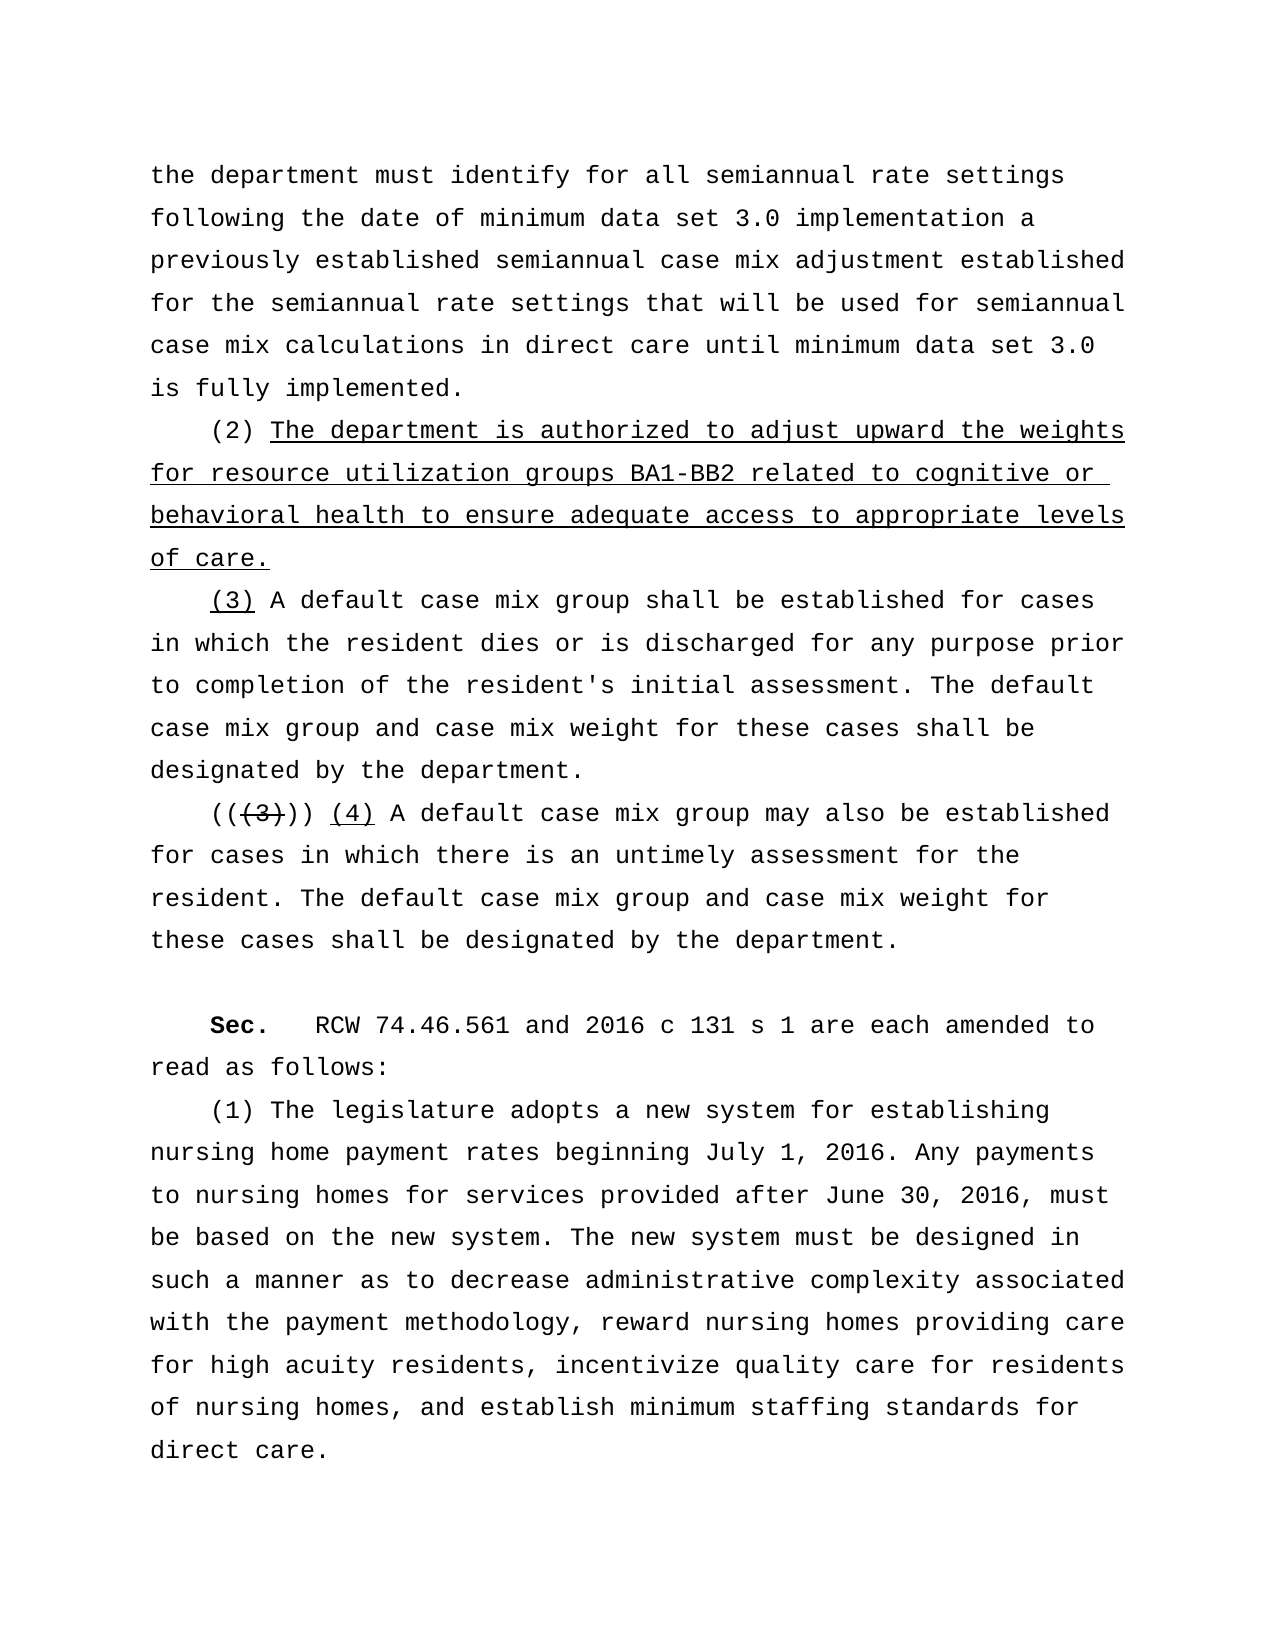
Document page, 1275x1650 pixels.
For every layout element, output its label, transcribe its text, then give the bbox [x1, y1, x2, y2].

text (2) The department is authorized to adjust upward the weights for resource utilization groups BA1-BB2 related to cognitive or behavioral health to ensure adequate access to appropriate levels of care. [150, 405, 1125, 526]
text (1) The legislature adopts a new system for establishing nursing home payment rates beginning July 1, 2016. Any payments to nursing homes for services provided after June 30, 2016, must be based on the new system. The new system must be designed in such a manner as to decrease administrative complexity associated with the payment methodology, reward nursing homes providing care for high acuity residents, incentivize quality care for residents of nursing homes, and establish minimum staffing standards for direct care. [150, 1084, 1125, 1467]
text (3) A default case mix group shall be established for cases in which the resident dies or is discharged for any purpose prior to completion of the resident's initial assessment. The default case mix group and case mix weight for these cases shall be designated by the department. [150, 575, 1125, 787]
text (2) The department is authorized to adjust upward the weights for resource utilization groups BA1-BB2 related to cognitive or behavioral health to ensure adequate access to appropriate levels of care. [150, 528, 1125, 575]
text Sec. RCW 74.46.561 and 2016 c 131 s 1 are each amended to read as follows: [150, 999, 1125, 1084]
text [150, 150, 1125, 405]
text (((3))) (4) A default case mix group may also be established for cases in which there is an untimely assessment for the resident. The default case mix group and case mix weight for these cases shall be designated by the department. [150, 787, 1125, 957]
